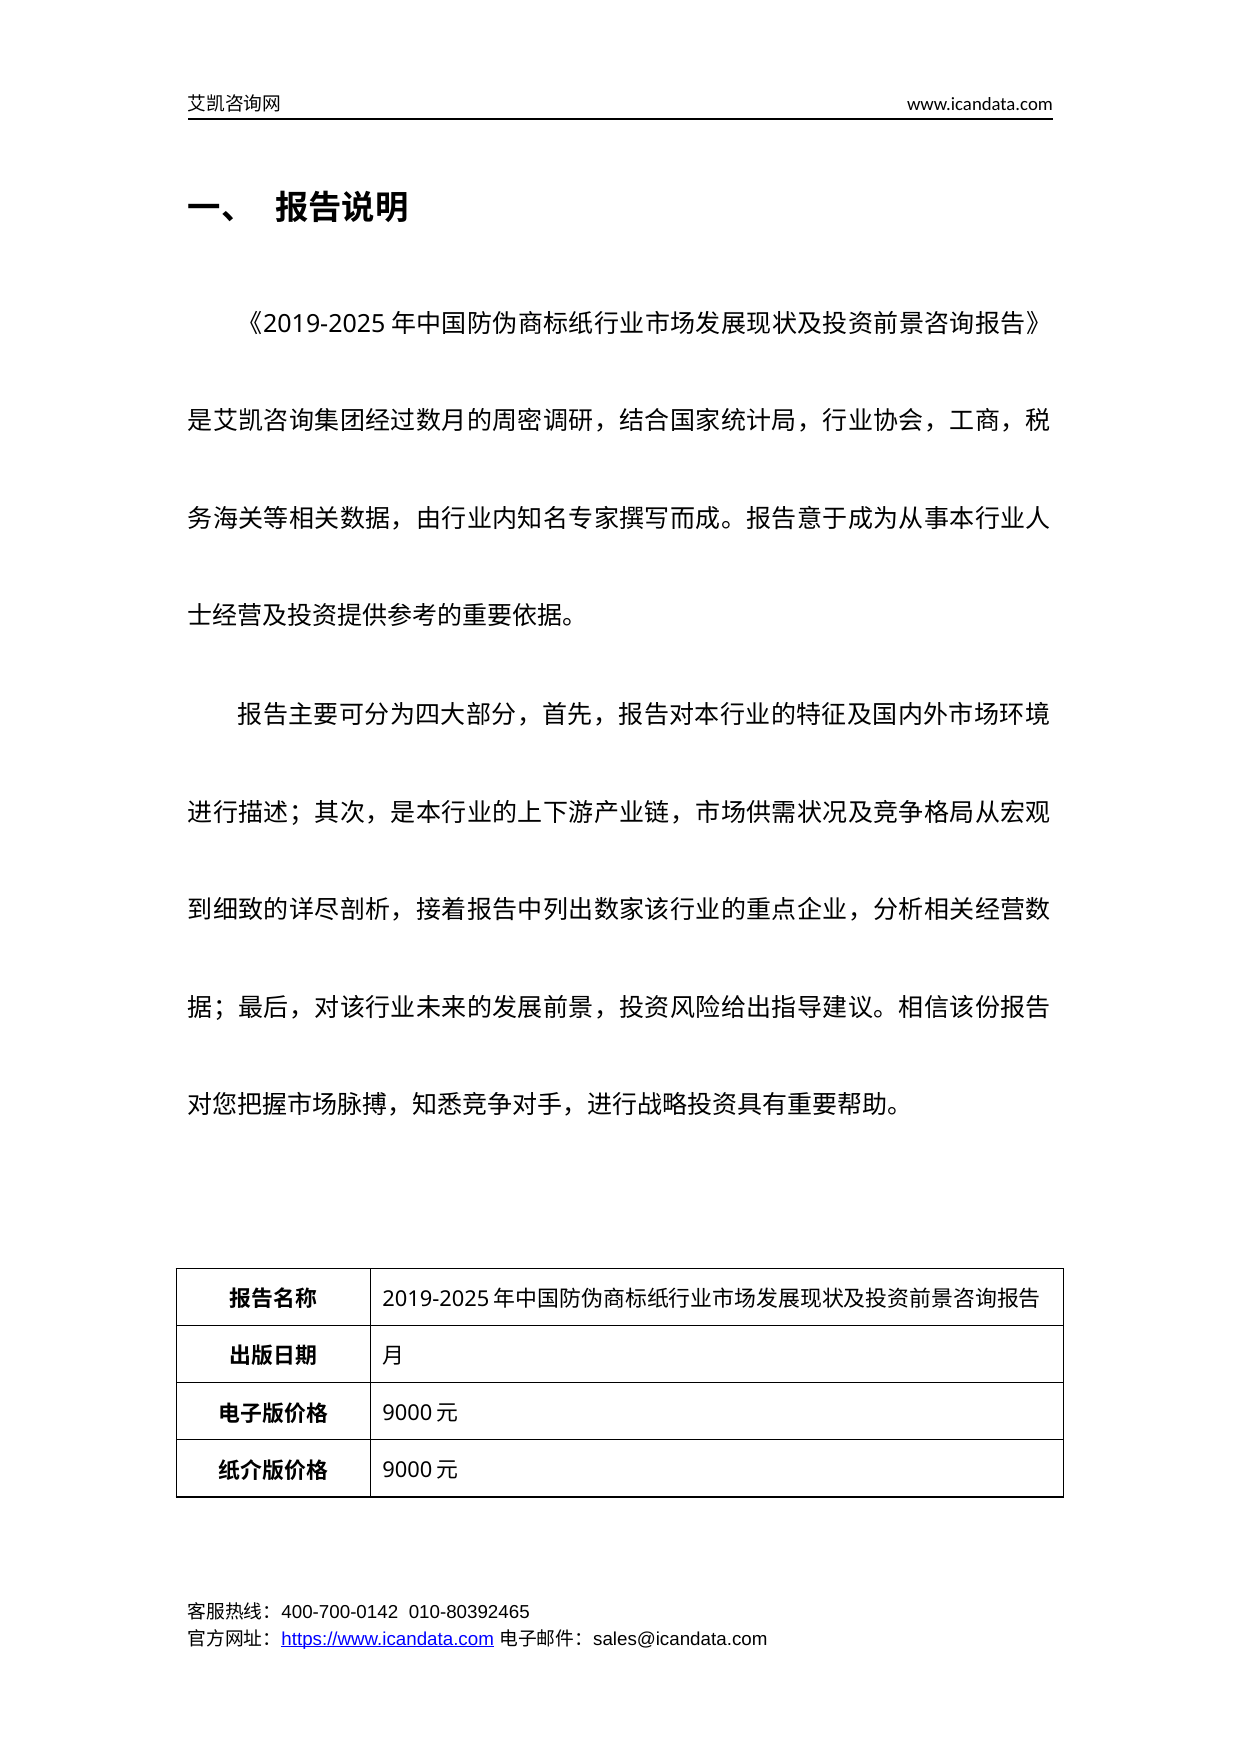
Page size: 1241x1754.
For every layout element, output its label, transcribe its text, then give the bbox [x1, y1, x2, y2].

table_cell 9000元 [371, 1440, 1063, 1496]
text 报告主要可分为四大部分，首先，报告对本行业的特征及国内外市场环境进行描述；其次，是本行业的上下游产业链，市场供需状况及竞争格局从宏观到细致的详尽剖析，接着报告中列出数家该行业的重点企业，分析相关经营数据；最后，对该行业未来的发展前景，投资风险给出指导建议。相信该份报告对您把握市场脉搏，知悉竞争对手，进行战略投资具有重要帮助。 [187, 681, 1053, 1136]
text 《2019-2025年中国防伪商标纸行业市场发展现状及投资前景咨询报告》是艾凯咨询集团经过数月的周密调研，结合国家统计局，行业协会，工商，税务海关等相关数据，由行业内知名专家撰写而成。报告意于成为从事本行业人士经营及投资提供参考的重要依据。 [187, 289, 1053, 646]
table_header 报告名称 [177, 1269, 370, 1325]
table_cell 9000元 [371, 1383, 1063, 1439]
subtitle 报告说明 [187, 172, 1053, 237]
table_cell 电子版价格 [177, 1383, 370, 1439]
table_cell 出版日期 [177, 1326, 370, 1382]
table_cell 月 [371, 1326, 1063, 1382]
table_cell 纸介版价格 [177, 1440, 370, 1496]
table_header 2019-2025年中国防伪商标纸行业市场发展现状及投资前景咨询报告 [371, 1269, 1063, 1325]
